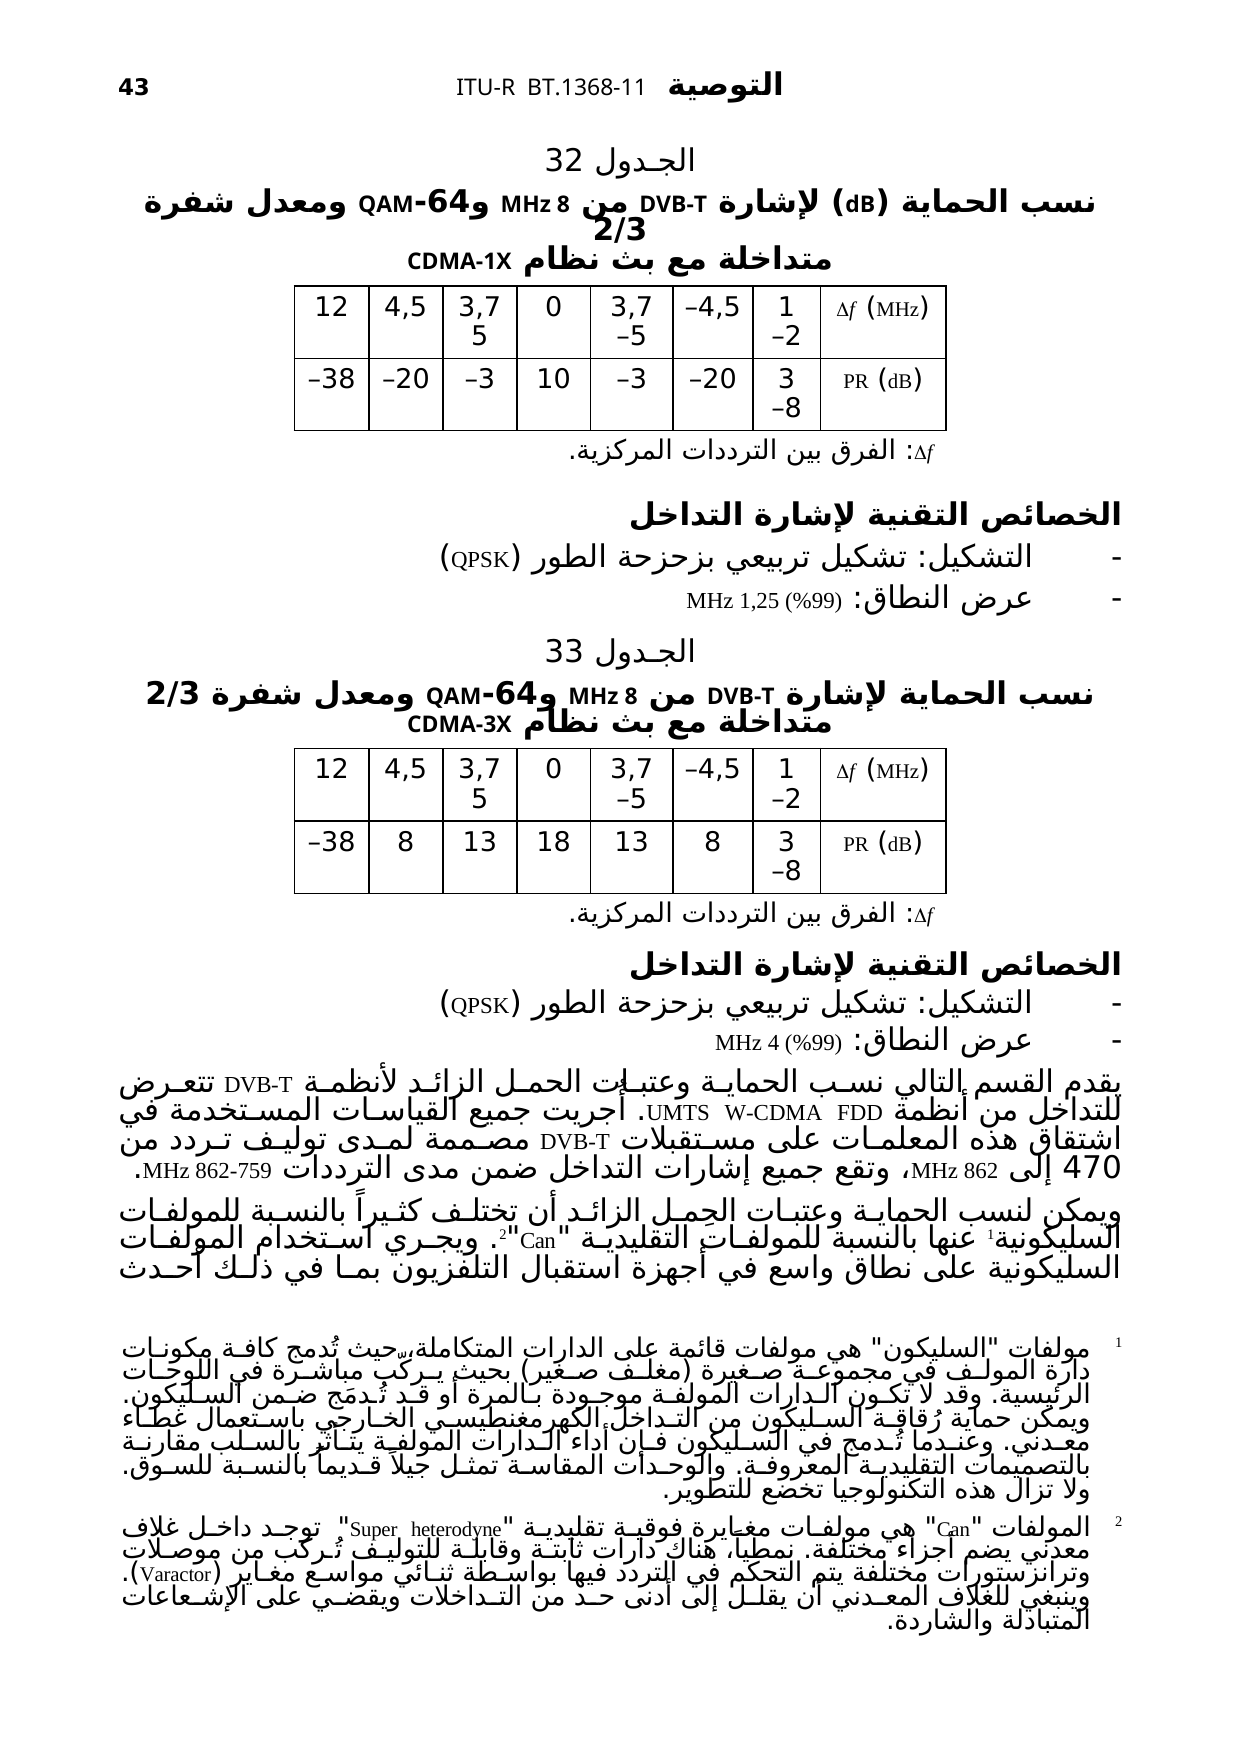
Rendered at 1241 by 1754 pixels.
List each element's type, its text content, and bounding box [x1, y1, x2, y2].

table_header 3,75 [444, 749, 516, 820]
text - عرض النطاق: MHz 1,25 (%99) [118, 586, 1122, 614]
table_cell 10 [518, 359, 590, 430]
table_cell 13 [444, 822, 516, 892]
table_header 4,5– [674, 749, 752, 820]
title نسب الحماية لإشارة DVB-T من MHz 8 و64-QAM ومعدل شفرة 2/3 متداخلة مع بث نظام CDMA-3X [118, 681, 1122, 739]
table_cell 38– [754, 359, 820, 430]
subtitle الخصائص التقنية لإشارة التداخل [118, 953, 1122, 982]
table_cell 20– [674, 359, 752, 430]
table_cell 8 [370, 822, 442, 892]
text يقدم القسم التالي نسب الحماية وعتبات الحمل الزائد لأنظمة DVB-T تتعرض للتداخل من أنظمة UMTS W-CDMA FDD. أُجريت جميع القياسات المستخدمة في اشتقاق هذه المعلمات على مستقبلات DVB-T مصممة لمدى توليف تردد من 470 إلى MHz 862، وتقع جميع إشارات التداخل ضمن مدى الترددات MHz 862-759. [118, 1069, 1122, 1186]
text - عرض النطاق: MHz 4 (%99) [118, 1027, 1122, 1056]
table_header 12– [754, 749, 820, 820]
table_cell f: الفرق بين الترددات المركزية. [294, 894, 946, 928]
text الجـدول 33 [118, 639, 1122, 669]
text - التشكيل: تشكيل تربيعي بزحزحة الطور (QPSK) [556, 544, 1122, 573]
table_cell 13 [591, 822, 672, 892]
table_header 4,5 [370, 749, 442, 820]
table_header 12 [295, 749, 368, 820]
title نسب الحماية (dB) لإشارة DVB-T من MHz 8 و64-QAM ومعدل شفرة 2/3 متداخلة مع بث نظام CDMA-1X [118, 189, 1122, 277]
table_cell (dB) PR [821, 822, 945, 892]
table_cell 3– [591, 359, 672, 430]
table_header 3,75– [591, 287, 672, 357]
table_cell 3– [444, 359, 516, 430]
table_header 0 [518, 287, 590, 357]
table_cell 38– [295, 822, 368, 892]
table_cell f: الفرق بين الترددات المركزية. [294, 431, 946, 465]
table_cell 8 [674, 822, 752, 892]
table_cell 38– [295, 359, 368, 430]
text - التشكيل: تشكيل تربيعي بزحزحة الطور (QPSK) [118, 990, 566, 1019]
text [118, 1198, 1122, 1285]
table_header 3,75– [591, 749, 672, 820]
table_cell 38– [754, 822, 820, 892]
table_header 12– [754, 287, 820, 357]
text - التشكيل: تشكيل تربيعي بزحزحة الطور (QPSK) [555, 990, 1122, 1019]
subtitle الخصائص التقنية لإشارة التداخل [118, 502, 1122, 531]
table_header 4,5– [674, 287, 752, 357]
table_header (MHz) f [821, 749, 945, 820]
table_header 0 [518, 749, 590, 820]
table_header 3,75 [444, 287, 516, 357]
table_cell 20– [370, 359, 442, 430]
table_header 12 [295, 287, 368, 357]
table_header 4,5 [370, 287, 442, 357]
text - التشكيل: تشكيل تربيعي بزحزحة الطور (QPSK) [118, 544, 567, 573]
text الجـدول 32 [118, 148, 1122, 177]
table_header (MHz) f [821, 287, 945, 357]
table_cell (dB) PR [821, 359, 945, 430]
table_cell 18 [518, 822, 590, 892]
